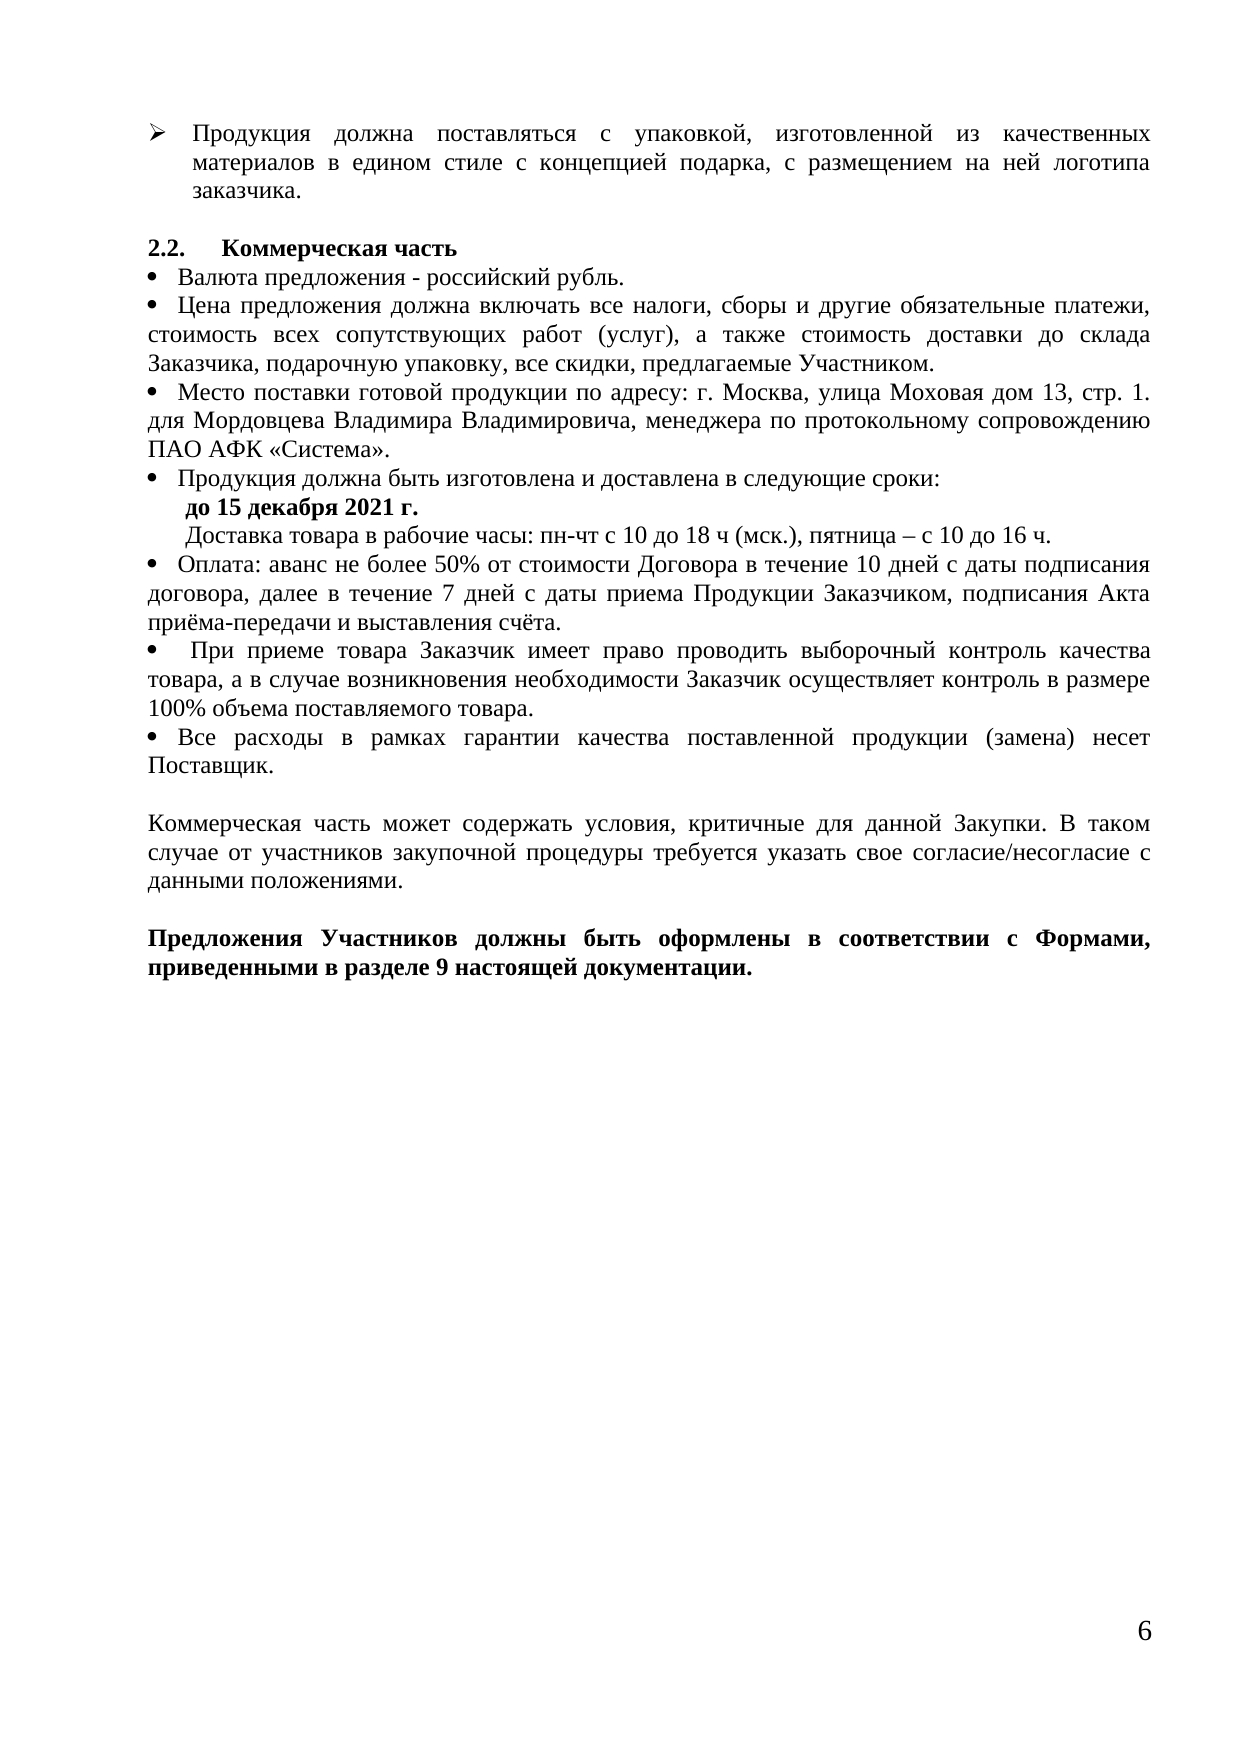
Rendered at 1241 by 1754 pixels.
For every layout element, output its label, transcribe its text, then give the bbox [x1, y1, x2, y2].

list Цена предложения должна включать все налоги, сборы и другие обязательные платежи, стоимость всех сопутствующих работ (услуг), а также стоимость доставки до склада Заказчика, подарочную упаковку, все скидки, предлагаемые Участником. [148, 291, 1152, 377]
list Место поставки готовой продукции по адресу: г. Москва, улица Моховая дом 13, стр. 1. для Мордовцева Владимира Владимировича, менеджера по протокольному сопровождению ПАО АФК «Система». [148, 377, 1152, 463]
text до 15 декабря 2021 г. [185, 492, 1152, 521]
list Оплата: аванс не более 50% от стоимости Договора в течение 10 дней с даты подписания договора, далее в течение 7 дней с даты приема Продукции Заказчиком, подписания Акта приёма-передачи и выставления счёта. [148, 549, 1152, 636]
list Продукция должна быть изготовлена и доставлена в следующие сроки: [148, 463, 1152, 492]
text Доставка товара в рабочие часы: пн-чт с 10 до 18 ч (мск.), пятница – с 10 до 16 ч. [185, 521, 1152, 549]
list Коммерческая часть [148, 233, 1152, 262]
list Все расходы в рамках гарантии качества поставленной продукции (замена) несет Поставщик. [148, 722, 1152, 779]
text Коммерческая часть может содержать условия, критичные для данной Закупки. В таком случае от участников закупочной процедуры требуется указать свое согласие/несогласие с данными положениями. [148, 808, 1152, 894]
list Предложения Участников должны быть оформлены в соответствии с Формами, приведенными в разделе 9 настоящей документации. [148, 923, 1152, 981]
list Валюта предложения - российский рубль. [148, 262, 1152, 291]
list При приеме товара Заказчик имеет право проводить выборочный контроль качества товара, а в случае возникновения необходимости Заказчик осуществляет контроль в размере 100% объема поставляемого товара. [148, 636, 1152, 722]
list Продукция должна поставляться с упаковкой, изготовленной из качественных материалов в едином стиле с концепцией подарка, с размещением на ней логотипа заказчика. [148, 118, 1152, 204]
